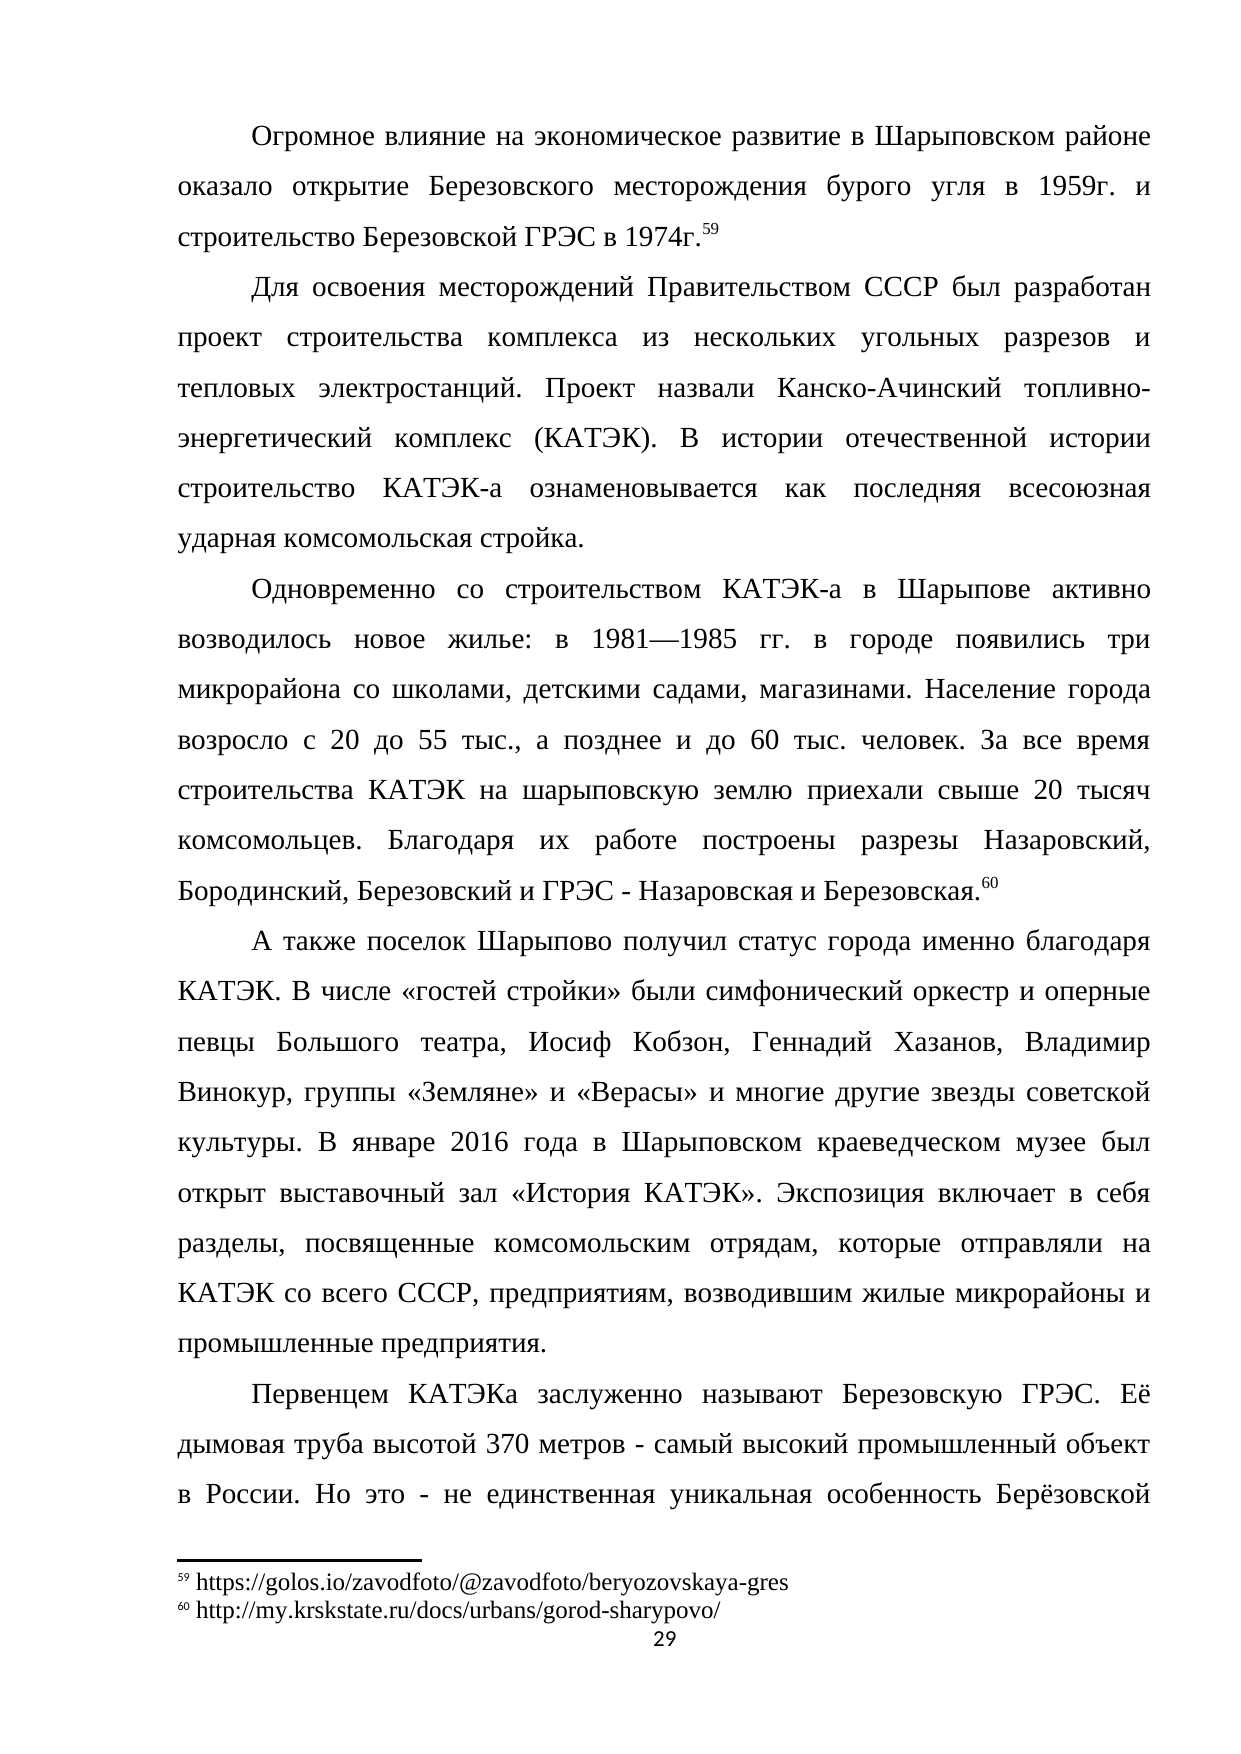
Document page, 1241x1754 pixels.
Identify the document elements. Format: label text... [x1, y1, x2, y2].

text Для освоения месторождений Правительством СССР был разработан проект строительства комплекса из нескольких угольных разрезов и тепловых электростанций. Проект назвали Канско-Ачинский топливно-энергетический комплекс (КАТЭК). В истории отечественной истории строительство КАТЭК-а ознаменовывается как последняя всесоюзная ударная комсомольская стройка. [177, 269, 1152, 554]
text Одновременно со строительством КАТЭК-а в Шарыпове активно возводилось новое жилье: в 1981—1985 гг. в городе появились три микрорайона со школами, детскими садами, магазинами. Население города возросло с 20 до 55 тыс., а позднее и до 60 тыс. человек. За все время строительства КАТЭК на шарыповскую землю приехали свыше 20 тысяч комсомольцев. Благодаря их работе построены разрезы Назаровский, Бородинский, Березовский и ГРЭС - Назаровская и Березовская. [177, 571, 1152, 906]
text А также поселок Шарыпово получил статус города именно благодаря КАТЭК. В числе «гостей стройки» были симфонический оркестр и оперные певцы Большого театра, Иосиф Кобзон, Геннадий Хазанов, Владимир Винокур, группы «Земляне» и «Верасы» и многие другие звезды советской культуры. В январе 2016 года в Шарыповском краеведческом музее был открыт выставочный зал «История КАТЭК». Экспозиция включает в себя разделы, посвященные комсомольским отрядам, которые отправляли на КАТЭК со всего СССР, предприятиям, возводившим жилые микрорайоны и промышленные предприятия. [177, 923, 1152, 1359]
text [177, 1376, 1152, 1510]
text Огромное влияние на экономическое развитие в Шарыповском районе оказало открытие Березовского месторождения бурого угля в 1959г. и строительство Березовской ГРЭС в 1974г. [177, 118, 1152, 252]
